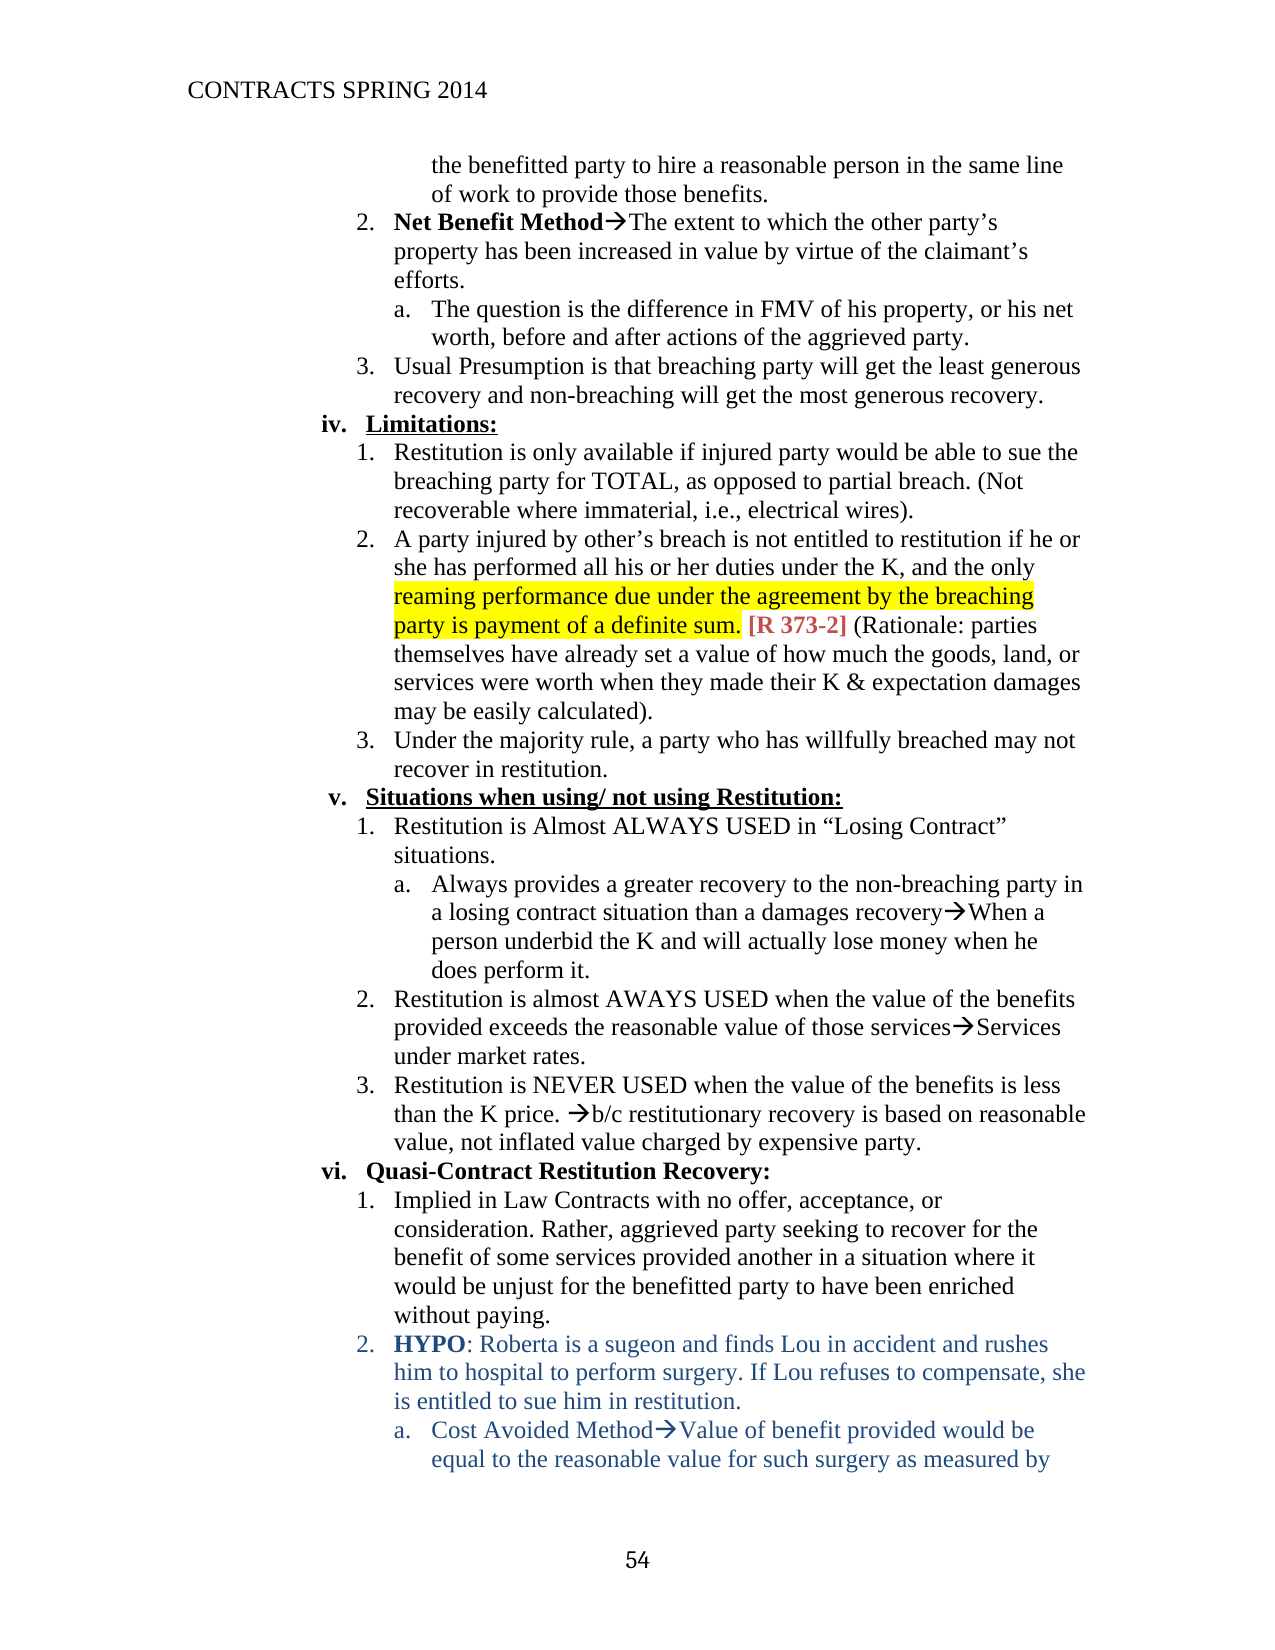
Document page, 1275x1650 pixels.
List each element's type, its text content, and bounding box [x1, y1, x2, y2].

list HYPO: Roberta is a sugeon and finds Lou in accident and rushes him to hospital to perform surgery. If Lou refuses to compensate, she is entitled to sue him in restitution. [356, 1329, 1087, 1415]
list Under the majority rule, a party who has willfully breached may not recover in restitution. [356, 725, 1087, 782]
list Usual Presumption is that breaching party will get the least generous recovery and non-breaching will get the most generous recovery. [356, 351, 1087, 409]
list Restitution is only available if injured party would be able to sue the breaching party for TOTAL, as opposed to partial breach. (Not recoverable where immaterial, i.e., electrical wires). [356, 437, 1087, 524]
list Limitations: [347, 409, 1087, 437]
list Quasi-Contract Restitution Recovery: [347, 1156, 1087, 1185]
list Net Benefit MethodThe extent to which the other party’s property has been increased in value by virtue of the claimant’s efforts. [356, 207, 1087, 294]
list Situations when using/ not using Restitution: [347, 782, 1087, 811]
list Implied in Law Contracts with no offer, acceptance, or consideration. Rather, aggrieved party seeking to recover for the benefit of some services provided another in a situation where it would be unjust for the benefitted party to have been enriched without paying. [356, 1185, 1087, 1329]
list Restitution is almost AWAYS USED when the value of the benefits provided exceeds the reasonable value of those servicesServices under market rates. [356, 984, 1087, 1070]
list Always provides a greater recovery to the non-breaching party in a losing contract situation than a damages recoveryWhen a person underbid the K and will actually lose money when he does perform it. [394, 869, 1087, 984]
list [394, 1415, 1087, 1472]
list A party injured by other’s breach is not entitled to restitution if he or she has performed all his or her duties under the K, and the only reaming performance due under the agreement by the breaching party is payment of a definite sum. [R 373-2] (Rationale: parties themselves have already set a value of how much the goods, land, or services were worth when they made their K & expectation damages may be easily calculated). [356, 524, 1087, 725]
list The question is the difference in FMV of his property, or his net worth, before and after actions of the aggrieved party. [394, 294, 1087, 351]
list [394, 150, 1087, 207]
list Restitution is NEVER USED when the value of the benefits is less than the K price. b/c restitutionary recovery is based on reasonable value, not inflated value charged by expensive party. [356, 1070, 1087, 1156]
list Restitution is Almost ALWAYS USED in “Losing Contract” situations. [356, 811, 1087, 869]
